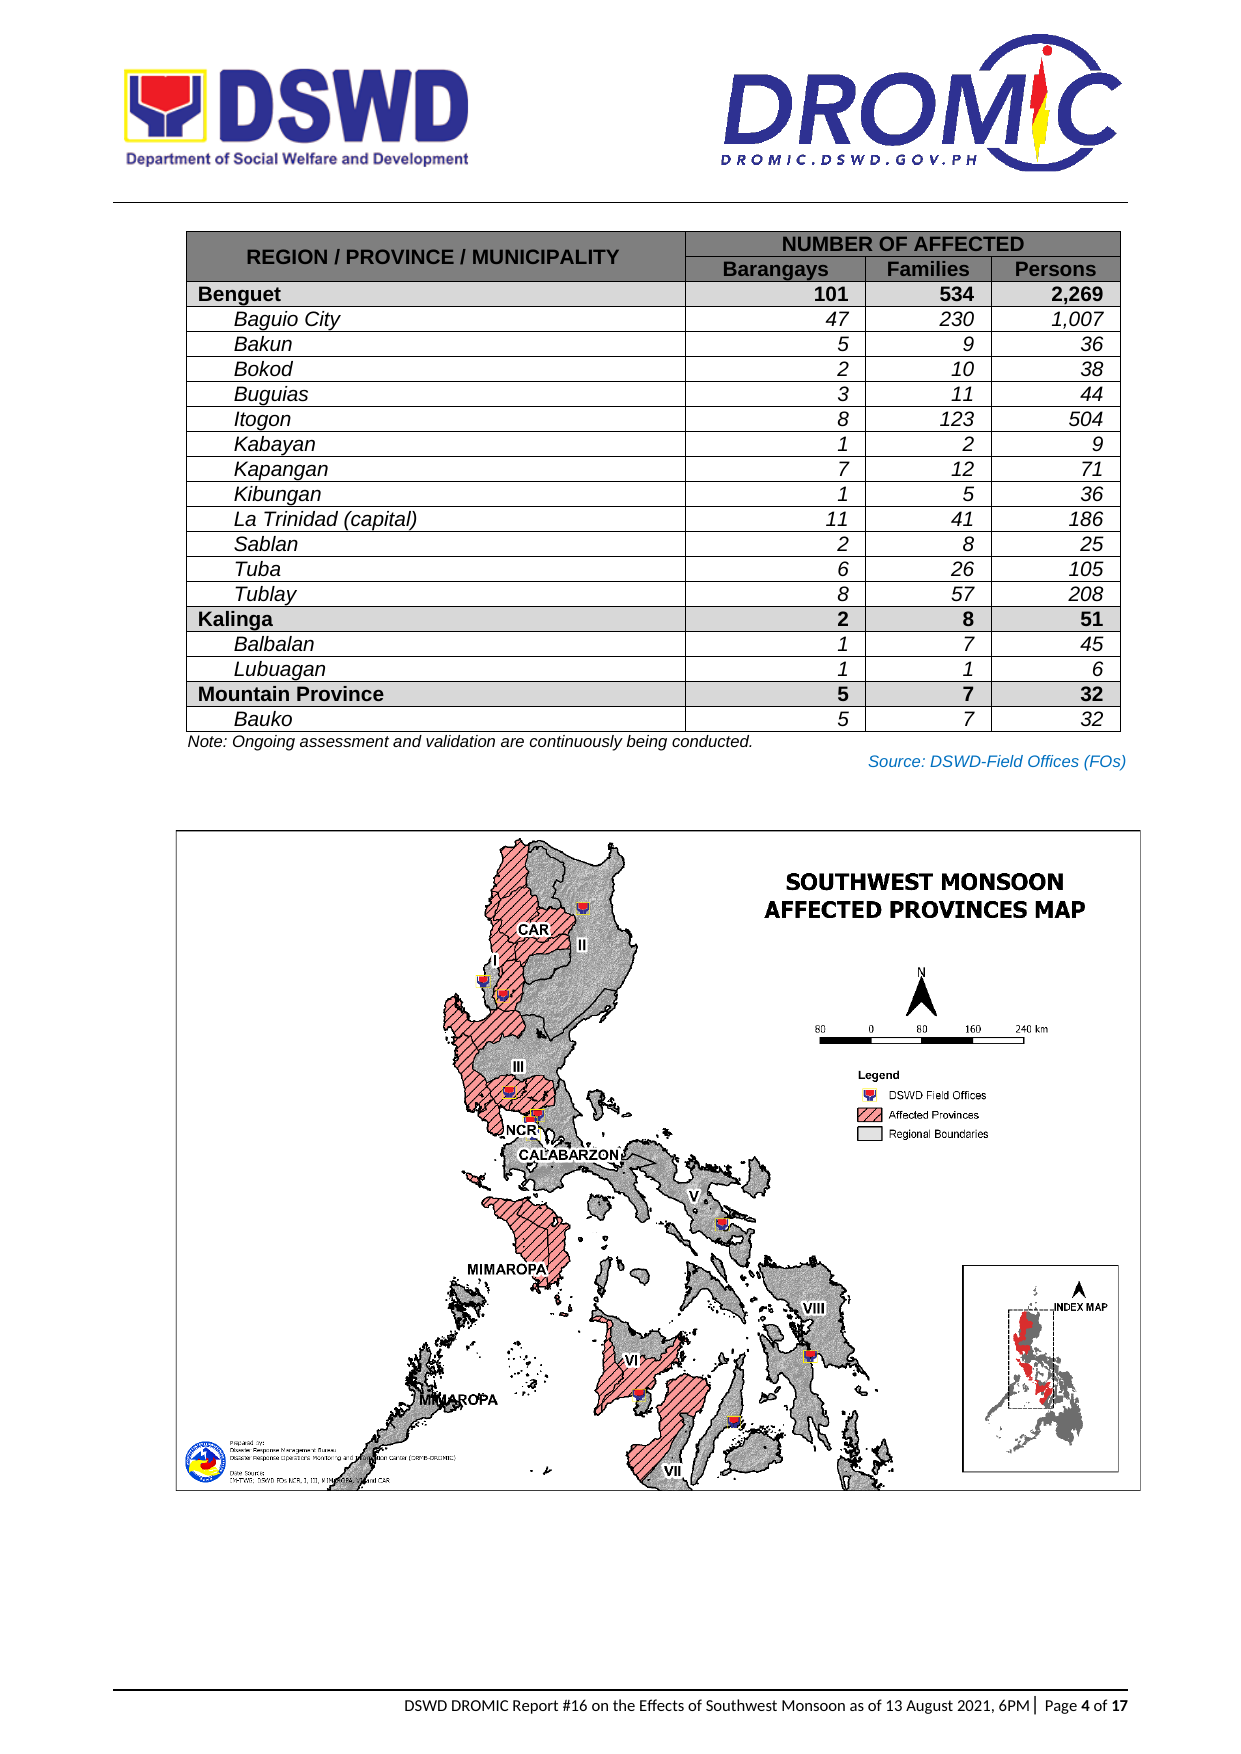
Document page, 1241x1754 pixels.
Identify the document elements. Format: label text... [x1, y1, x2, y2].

table_cell 36 [992, 332, 1120, 356]
table_cell 32 [992, 707, 1120, 731]
table_header REGION / PROVINCE / MUNICIPALITY [187, 232, 685, 281]
table_cell 38 [992, 357, 1120, 381]
table_cell 8 [686, 582, 865, 606]
table_cell 2 [866, 432, 991, 456]
table_cell 5 [686, 332, 865, 356]
table_cell 6 [686, 557, 865, 581]
table_cell Buguias [222, 382, 685, 406]
table_cell 7 [866, 632, 991, 656]
table_cell 504 [992, 407, 1120, 431]
table_cell 25 [992, 532, 1120, 556]
table_cell [187, 407, 222, 431]
table_cell 2 [686, 532, 865, 556]
table_cell [187, 382, 222, 406]
table_cell 8 [866, 607, 991, 631]
table_cell Baguio City [222, 307, 685, 331]
table_cell Families [866, 257, 991, 281]
table_cell 36 [992, 482, 1120, 506]
table_cell La Trinidad (capital) [222, 507, 685, 531]
text Source: DSWD-Field Offices (FOs) [187, 751, 1128, 771]
table_cell 57 [866, 582, 991, 606]
table_cell [187, 482, 222, 506]
table_cell [187, 457, 222, 481]
table_cell 1 [686, 632, 865, 656]
table_cell 1 [686, 432, 865, 456]
table_cell Balbalan [222, 632, 685, 656]
table_cell 51 [992, 607, 1120, 631]
picture [713, 33, 1127, 171]
table_cell 2 [686, 607, 865, 631]
table_cell 123 [866, 407, 991, 431]
table_cell [187, 357, 222, 381]
table_cell Itogon [222, 407, 685, 431]
table_cell 101 [686, 282, 865, 306]
table_cell 44 [992, 382, 1120, 406]
table_cell Benguet [187, 282, 685, 306]
table_cell 9 [992, 432, 1120, 456]
table_cell Barangays [686, 257, 865, 281]
table_cell 47 [686, 307, 865, 331]
table_cell 45 [992, 632, 1120, 656]
table_cell Kibungan [222, 482, 685, 506]
table_cell 2,269 [992, 282, 1120, 306]
table_cell 12 [866, 457, 991, 481]
table_cell 5 [686, 682, 865, 706]
picture [142, 800, 1162, 1521]
table_cell [187, 707, 222, 731]
table_cell 32 [992, 682, 1120, 706]
table_cell Bokod [222, 357, 685, 381]
table_cell Persons [992, 257, 1120, 281]
table_cell 11 [866, 382, 991, 406]
table_cell 8 [686, 407, 865, 431]
table_cell Bauko [222, 707, 685, 731]
table_cell [187, 657, 222, 681]
table_cell Sablan [222, 532, 685, 556]
table_cell Bakun [222, 332, 685, 356]
picture [112, 65, 482, 172]
table_cell 7 [866, 707, 991, 731]
table_cell [187, 582, 222, 606]
table_cell 1 [686, 657, 865, 681]
table_cell [187, 307, 222, 331]
table_cell Kabayan [222, 432, 685, 456]
table_cell 2 [686, 357, 865, 381]
table_cell 6 [992, 657, 1120, 681]
table_cell 1 [866, 657, 991, 681]
table_cell [187, 557, 222, 581]
table_cell 105 [992, 557, 1120, 581]
text Note: Ongoing assessment and validation are continuously being conducted. [112, 732, 1125, 751]
table_cell 3 [686, 382, 865, 406]
table_cell 8 [866, 532, 991, 556]
table_cell 1,007 [992, 307, 1120, 331]
table_cell 7 [686, 457, 865, 481]
table_cell Kalinga [187, 607, 685, 631]
table_cell Tuba [222, 557, 685, 581]
table_cell 534 [866, 282, 991, 306]
table_cell 230 [866, 307, 991, 331]
table_cell [187, 532, 222, 556]
table_cell 5 [686, 707, 865, 731]
table_cell 26 [866, 557, 991, 581]
table_cell [187, 632, 222, 656]
table_cell 71 [992, 457, 1120, 481]
table_cell 1 [686, 482, 865, 506]
table_cell 41 [866, 507, 991, 531]
table_cell 208 [992, 582, 1120, 606]
table_cell Kapangan [222, 457, 685, 481]
table_cell Mountain Province [187, 682, 685, 706]
table_cell [187, 507, 222, 531]
table_cell Tublay [222, 582, 685, 606]
table_cell 11 [686, 507, 865, 531]
table_cell Lubuagan [222, 657, 685, 681]
table_cell 5 [866, 482, 991, 506]
table_cell 10 [866, 357, 991, 381]
table_header NUMBER OF AFFECTED [686, 232, 1120, 256]
table_cell 9 [866, 332, 991, 356]
table_cell [187, 432, 222, 456]
table_cell [187, 332, 222, 356]
table_cell 7 [866, 682, 991, 706]
table_cell 186 [992, 507, 1120, 531]
